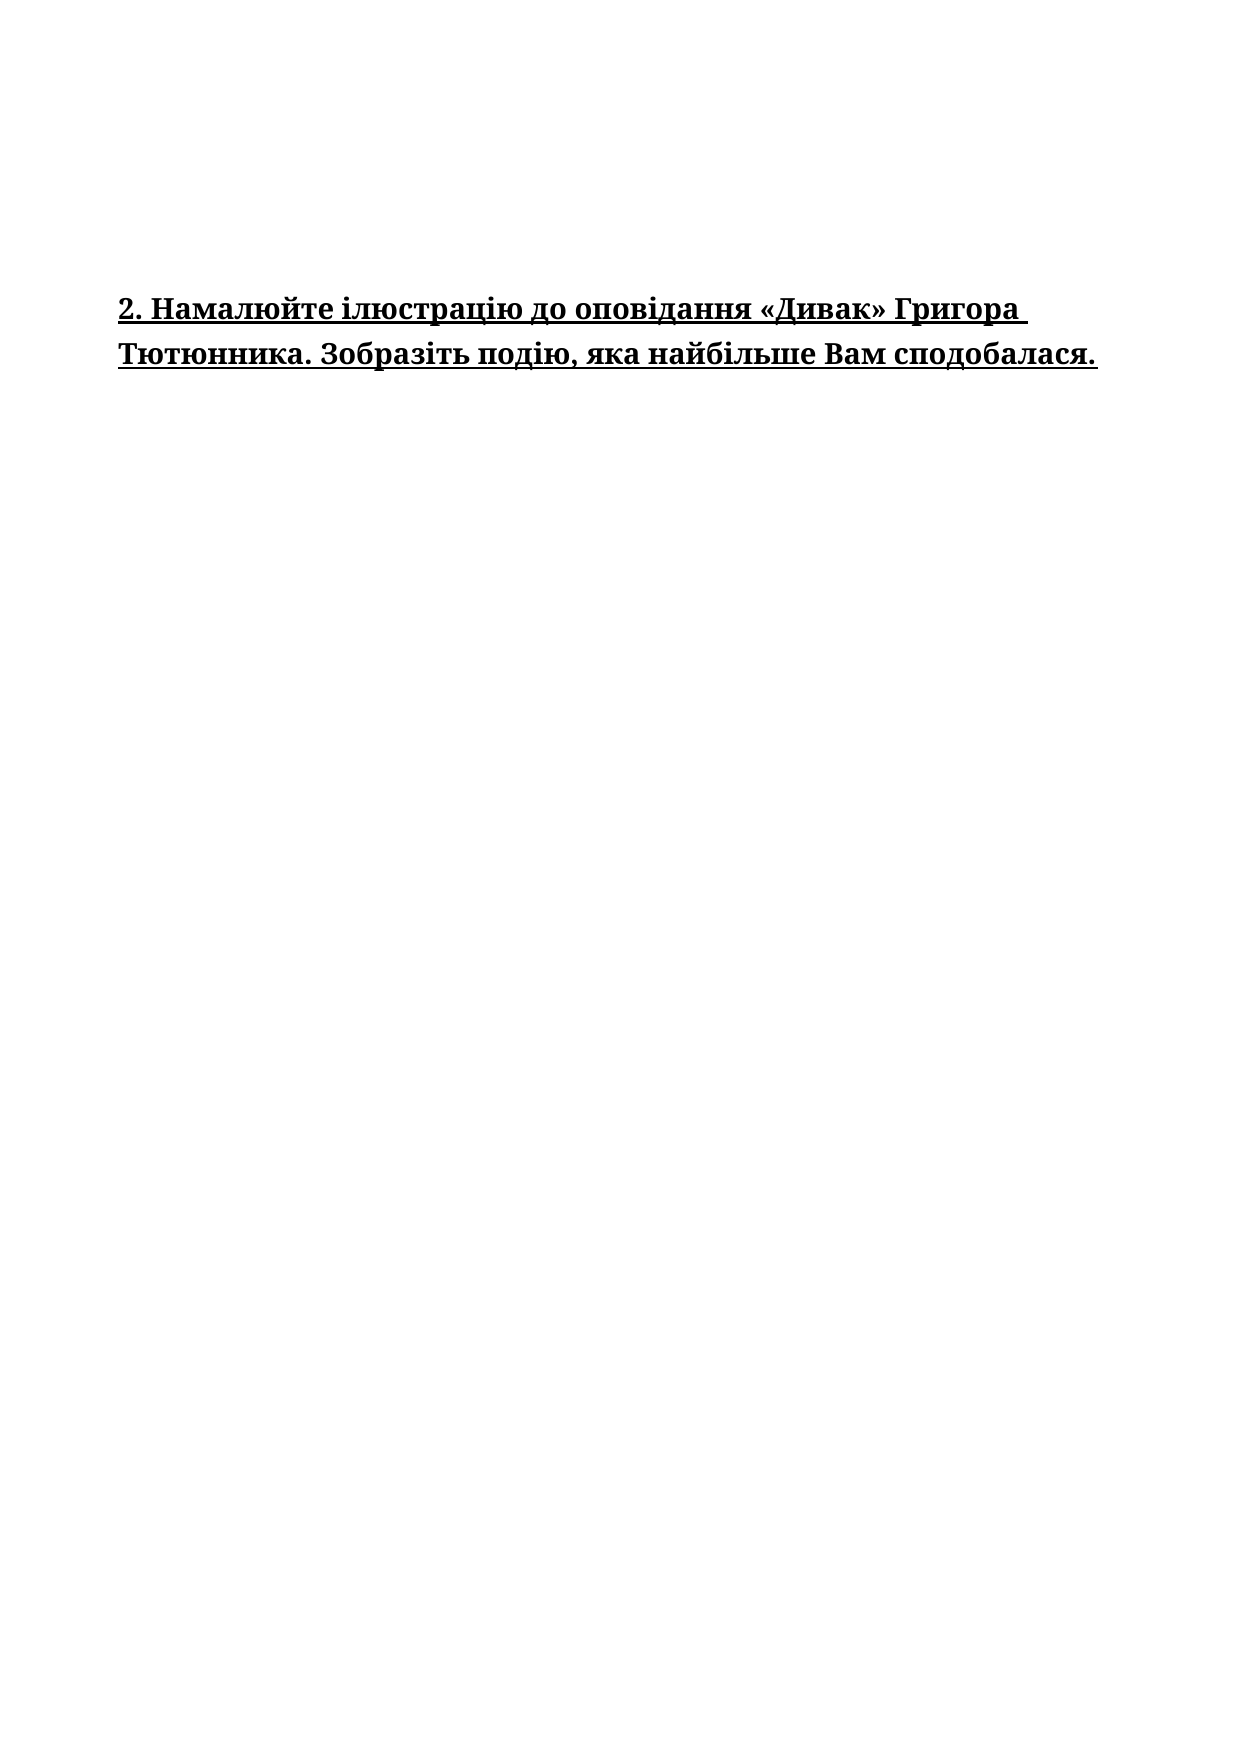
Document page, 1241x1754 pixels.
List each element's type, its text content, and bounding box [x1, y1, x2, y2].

list 2. Намалюйте ілюстрацію до оповідання «Дивак» Григора Тютюнника. Зобразіть подію, яка найбільше Вам сподобалася. [118, 288, 1167, 373]
